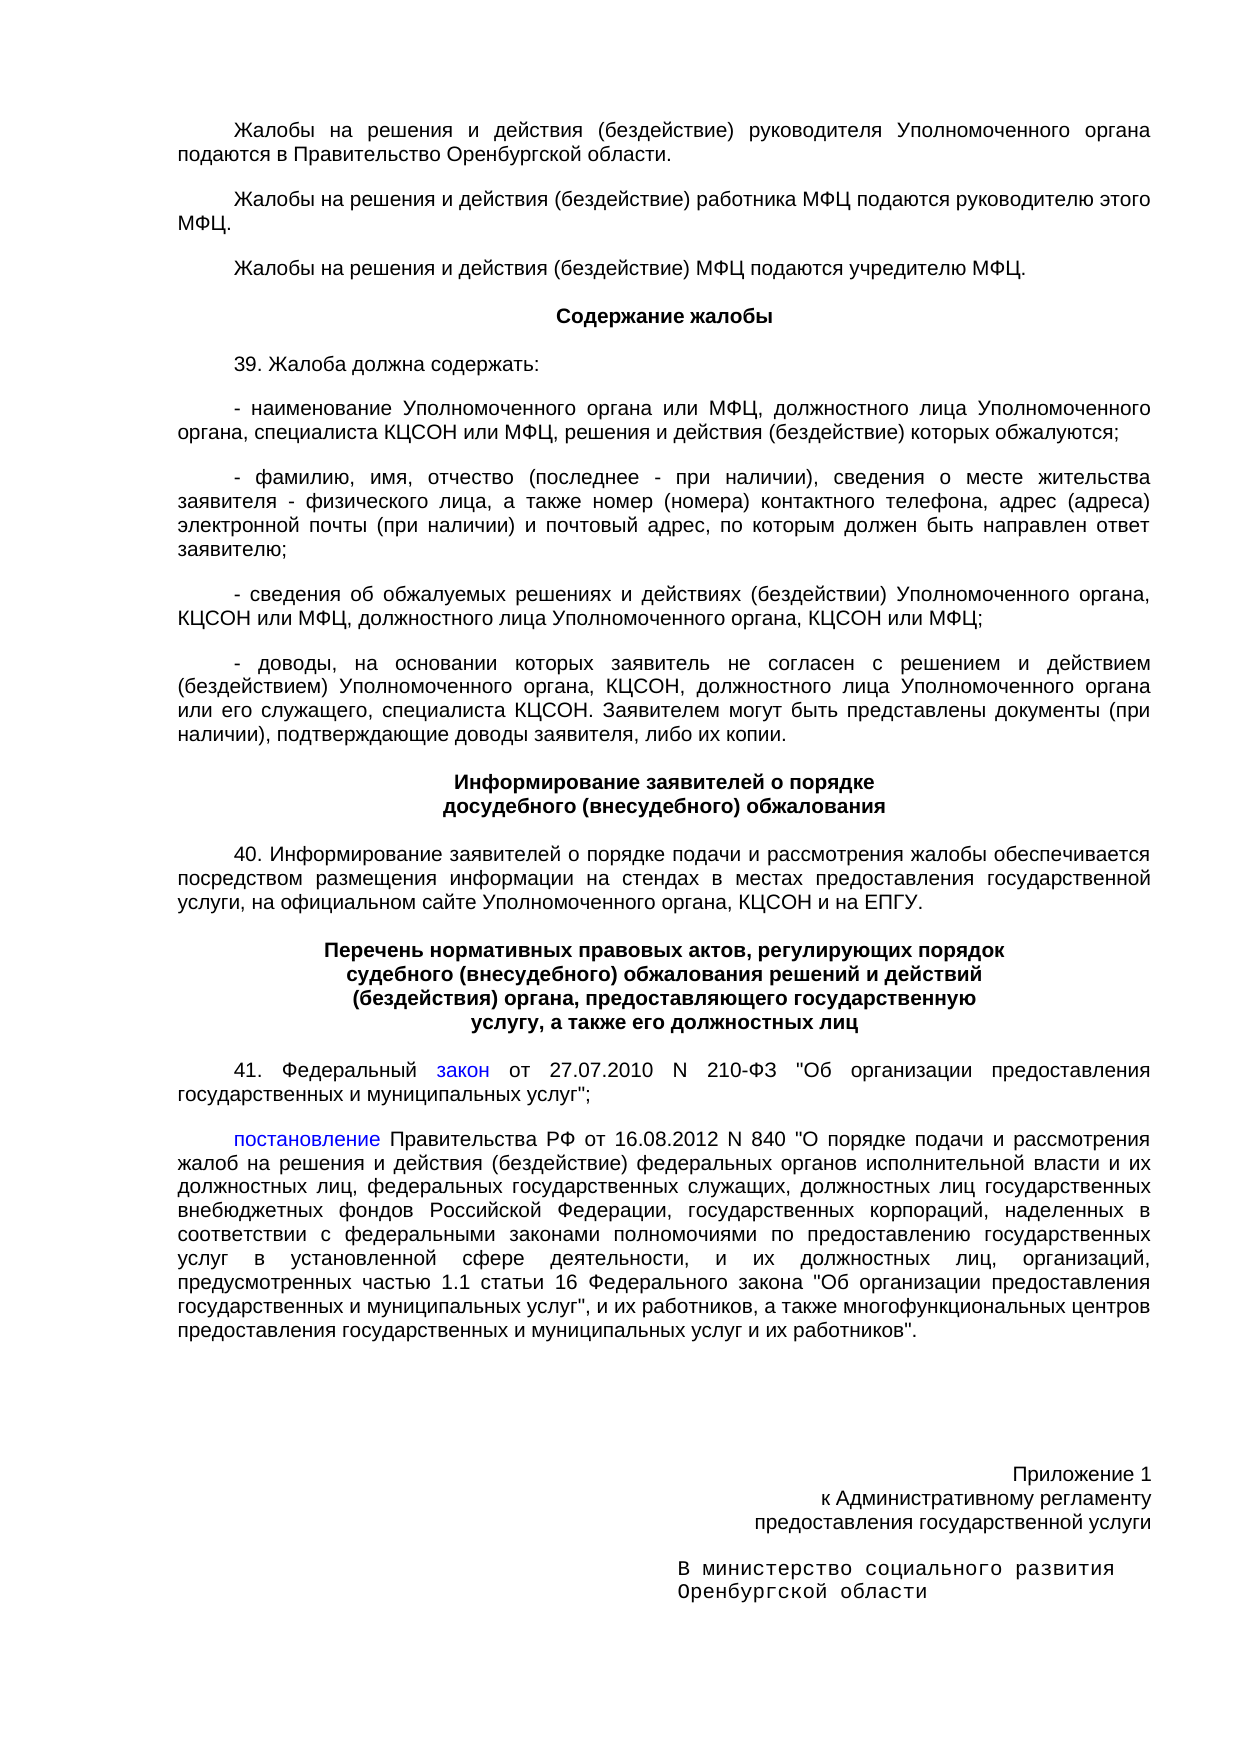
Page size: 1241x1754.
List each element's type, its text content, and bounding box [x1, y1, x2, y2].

text - сведения об обжалуемых решениях и действиях (бездействии) Уполномоченного органа, КЦСОН или МФЦ, должностного лица Уполномоченного органа, КЦСОН или МФЦ; [177, 582, 1152, 629]
text 41. Федеральный закон от 27.07.2010 N 210-ФЗ "Об организации предоставления государственных и муниципальных услуг"; [177, 1058, 1152, 1106]
text - наименование Уполномоченного органа или МФЦ, должностного лица Уполномоченного органа, специалиста КЦСОН или МФЦ, решения и действия (бездействие) которых обжалуются; [177, 396, 1152, 444]
text Жалобы на решения и действия (бездействие) работника МФЦ подаются руководителю этого МФЦ. [177, 187, 1152, 235]
title судебного (внесудебного) обжалования решений и действий [177, 962, 1152, 986]
text 39. Жалоба должна содержать: [177, 351, 1152, 375]
title услугу, а также его должностных лиц [177, 1010, 1152, 1034]
title Содержание жалобы [177, 303, 1152, 327]
text 40. Информирование заявителей о порядке подачи и рассмотрения жалобы обеспечивается посредством размещения информации на стендах в местах предоставления государственной услуги, на официальном сайте Уполномоченного органа, КЦСОН и на ЕПГУ. [177, 842, 1152, 914]
text Жалобы на решения и действия (бездействие) руководителя Уполномоченного органа подаются в Правительство Оренбургской области. [177, 118, 1152, 166]
text к Административному регламенту [177, 1486, 1152, 1510]
text - доводы, на основании которых заявитель не согласен с решением и действием (бездействием) Уполномоченного органа, КЦСОН, должностного лица Уполномоченного органа или его служащего, специалиста КЦСОН. Заявителем могут быть представлены документы (при наличии), подтверждающие доводы заявителя, либо их копии. [177, 650, 1152, 746]
title Перечень нормативных правовых актов, регулирующих порядок [177, 938, 1152, 962]
title Информирование заявителей о порядке [177, 770, 1152, 794]
text Приложение 1 [177, 1462, 1152, 1486]
text Жалобы на решения и действия (бездействие) МФЦ подаются учредителю МФЦ. [177, 256, 1152, 279]
text Оренбургской области [177, 1581, 1152, 1605]
title досудебного (внесудебного) обжалования [177, 794, 1152, 818]
text - фамилию, имя, отчество (последнее - при наличии), сведения о месте жительства заявителя - физического лица, а также номер (номера) контактного телефона, адрес (адреса) электронной почты (при наличии) и почтовый адрес, по которым должен быть направлен ответ заявителю; [177, 465, 1152, 561]
text постановление Правительства РФ от 16.08.2012 N 840 "О порядке подачи и рассмотрения жалоб на решения и действия (бездействие) федеральных органов исполнительной власти и их должностных лиц, федеральных государственных служащих, должностных лиц государственных внебюджетных фондов Российской Федерации, государственных корпораций, наделенных в соответствии с федеральными законами полномочиями по предоставлению государственных услуг в установленной сфере деятельности, и их должностных лиц, организаций, предусмотренных частью 1.1 статьи 16 Федерального закона "Об организации предоставления государственных и муниципальных услуг", и их работников, а также многофункциональных центров предоставления государственных и муниципальных услуг и их работников". [177, 1126, 1152, 1342]
text предоставления государственной услуги [177, 1510, 1152, 1534]
title (бездействия) органа, предоставляющего государственную [177, 986, 1152, 1010]
text В министерство социального развития [177, 1558, 1152, 1581]
